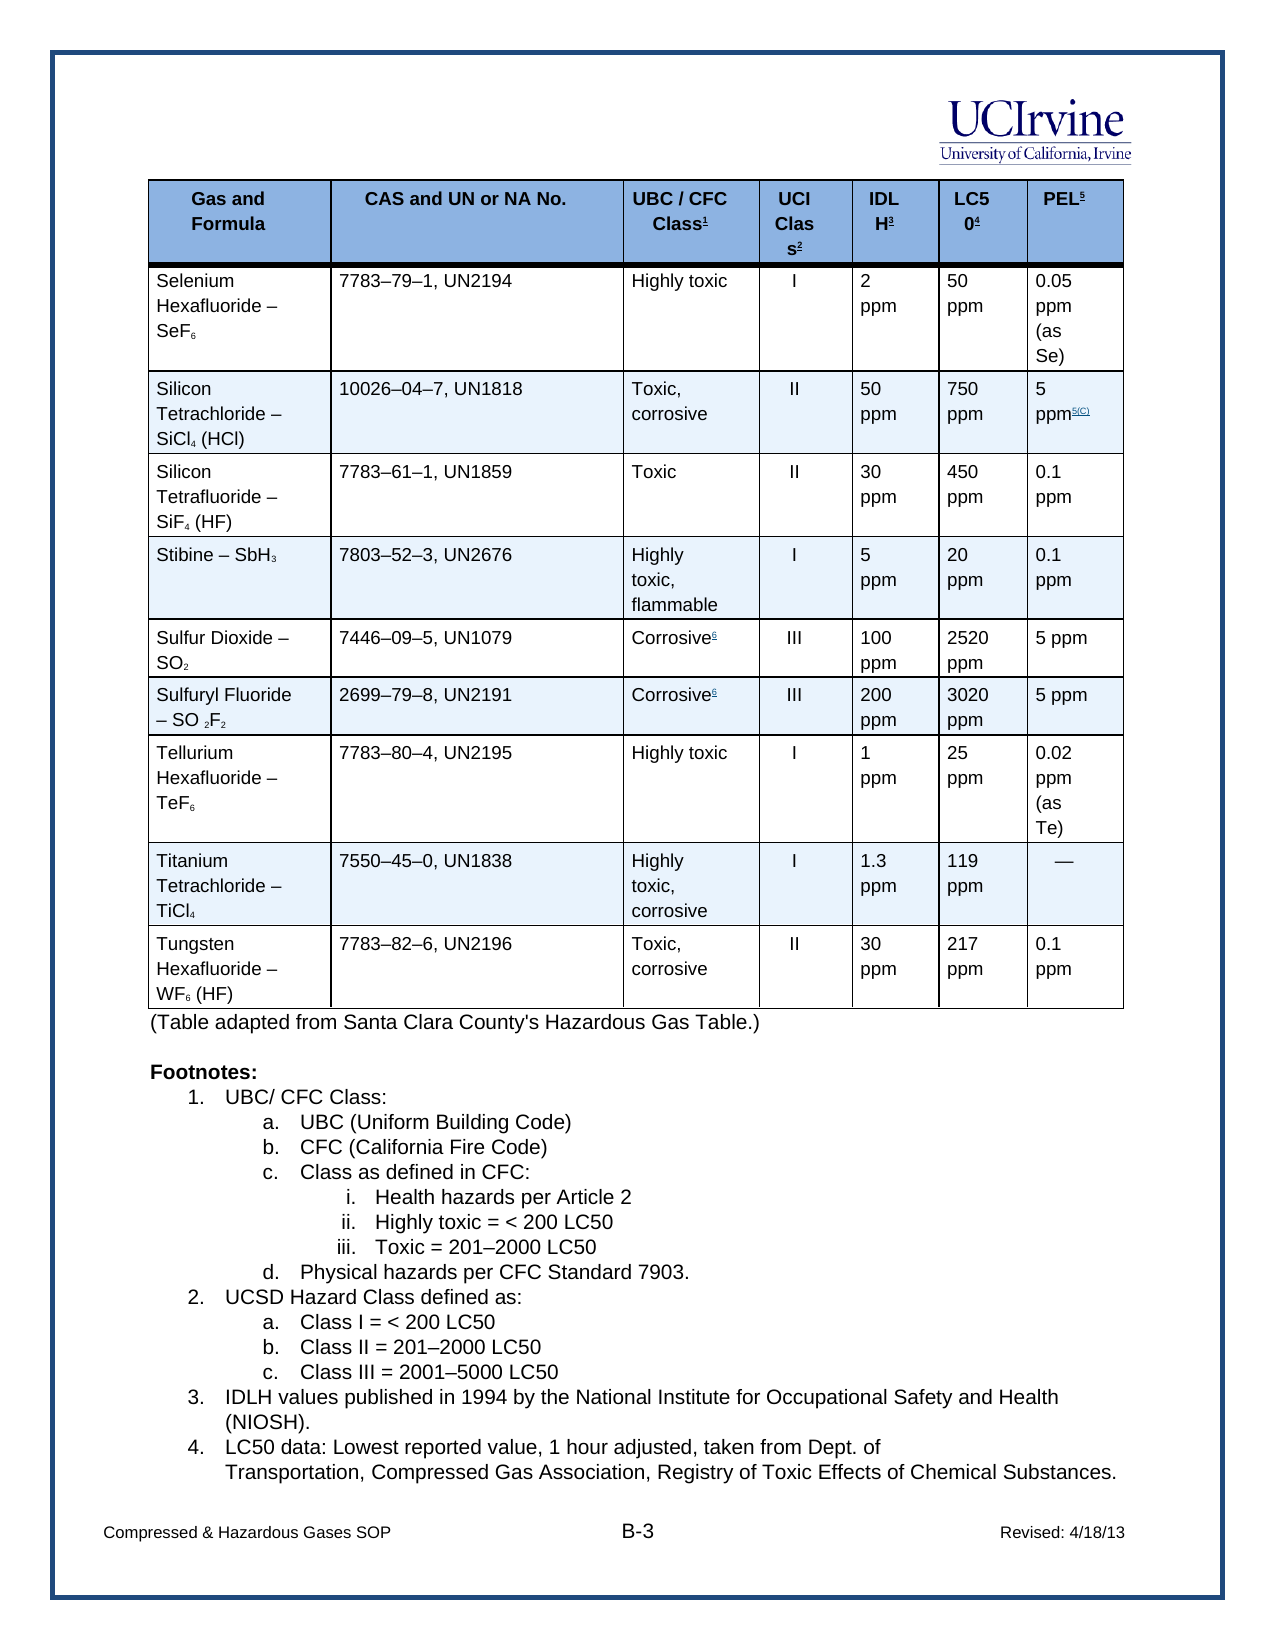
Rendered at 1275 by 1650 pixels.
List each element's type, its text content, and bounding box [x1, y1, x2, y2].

table_cell Toxic [624, 454, 759, 536]
table_cell I [760, 843, 852, 924]
table_cell 0.02 ppm (as Te) [1028, 736, 1123, 842]
list CFC (California Fire Code) [262, 1134, 1125, 1159]
table_cell 0.1 ppm [1028, 537, 1123, 618]
table_cell — [1028, 843, 1123, 924]
table_cell 100 ppm [853, 620, 938, 676]
table_cell Highly toxic [624, 268, 759, 370]
table_cell Sulfur Dioxide – SO2 [149, 620, 330, 676]
table_cell Corrosive6 [624, 620, 759, 676]
table_cell 5 ppm5(C) [1028, 372, 1123, 453]
table_cell 750 ppm [940, 372, 1027, 453]
table_cell Toxic, corrosive [624, 926, 759, 1007]
table_cell 7783–61–1, UN1859 [332, 454, 623, 536]
table_cell Tungsten Hexafluoride – WF6 (HF) [149, 926, 330, 1007]
table_cell III [760, 620, 852, 676]
table_cell 7783–80–4, UN2195 [332, 736, 623, 842]
list Class as defined in CFC: [262, 1159, 1125, 1184]
table_cell 2520 ppm [940, 620, 1027, 676]
table_header CAS and UN or NA No. [332, 181, 623, 262]
table_header IDLH3 [853, 181, 938, 262]
table_cell Toxic, corrosive [624, 372, 759, 453]
list Physical hazards per CFC Standard 7903. [262, 1259, 1125, 1284]
table_cell 200 ppm [853, 678, 938, 734]
table_cell 2699–79–8, UN2191 [332, 678, 623, 734]
table_cell II [760, 926, 852, 1007]
list Health hazards per Article 2 [356, 1184, 1125, 1209]
table_cell 7783–82–6, UN2196 [332, 926, 623, 1007]
table_cell 1 ppm [853, 736, 938, 842]
table_header PEL5 [1028, 181, 1123, 262]
table_cell 30 ppm [853, 926, 938, 1007]
list IDLH values published in 1994 by the National Institute for Occupational Safety and Health (NIOSH). [187, 1384, 1125, 1434]
table_header LC504 [940, 181, 1027, 262]
table_header Gas and Formula [149, 181, 330, 262]
table_cell 5 ppm [1028, 678, 1123, 734]
table_cell 119 ppm [940, 843, 1027, 924]
table_cell Corrosive6 [624, 678, 759, 734]
table_cell 7446–09–5, UN1079 [332, 620, 623, 676]
table_cell 50 ppm [940, 268, 1027, 370]
table_cell Highly toxic, corrosive [624, 843, 759, 924]
list Highly toxic = < 200 LC50 [356, 1209, 1125, 1234]
table_cell 217 ppm [940, 926, 1027, 1007]
list Class III = 2001–5000 LC50 [262, 1359, 1125, 1384]
table_cell 2 ppm [853, 268, 938, 370]
table_cell Stibine – SbH3 [149, 537, 330, 618]
table_cell Sulfuryl Fluoride – SO 2F2 [149, 678, 330, 734]
table_cell 5 ppm [853, 537, 938, 618]
table_cell Silicon Tetrachloride – SiCl4 (HCl) [149, 372, 330, 453]
list UCSD Hazard Class defined as: [187, 1284, 1125, 1309]
table_cell 7550–45–0, UN1838 [332, 843, 623, 924]
table_cell Highly toxic, flammable [624, 537, 759, 618]
table_cell I [760, 537, 852, 618]
table_cell III [760, 678, 852, 734]
list UBC (Uniform Building Code) [262, 1109, 1125, 1134]
table_cell 7803–52–3, UN2676 [332, 537, 623, 618]
table_cell Titanium Tetrachloride – TiCl4 [149, 843, 330, 924]
table_cell 7783–79–1, UN2194 [332, 268, 623, 370]
text (Table adapted from Santa Clara County's Hazardous Gas Table.) [150, 1009, 1125, 1034]
table_cell I [760, 268, 852, 370]
list Class II = 201–2000 LC50 [262, 1334, 1125, 1359]
table_cell Tellurium Hexafluoride – TeF6 [149, 736, 330, 842]
text Footnotes: [150, 1059, 1125, 1084]
table_cell II [760, 454, 852, 536]
table_cell 20 ppm [940, 537, 1027, 618]
table_cell 0.1 ppm [1028, 454, 1123, 536]
list LC50 data: Lowest reported value, 1 hour adjusted, taken from Dept. of Transportation, Compressed Gas Association, Registry of Toxic Effects of Chemical Substances. [187, 1434, 1125, 1484]
table_cell 10026–04–7, UN1818 [332, 372, 623, 453]
table_cell 450 ppm [940, 454, 1027, 536]
list UBC/ CFC Class: [187, 1084, 1125, 1109]
picture [939, 95, 1164, 171]
table_cell 1.3 ppm [853, 843, 938, 924]
table_header UCI Class2 [760, 181, 852, 262]
table_cell Highly toxic [624, 736, 759, 842]
table_cell I [760, 736, 852, 842]
table_cell 30 ppm [853, 454, 938, 536]
table_header UBC / CFC Class1 [624, 181, 759, 262]
table_cell 5 ppm [1028, 620, 1123, 676]
table_cell 3020 ppm [940, 678, 1027, 734]
list Class I = < 200 LC50 [262, 1309, 1125, 1334]
table_cell 50 ppm [853, 372, 938, 453]
list Toxic = 201–2000 LC50 [356, 1234, 1125, 1259]
table_cell 0.1 ppm [1028, 926, 1123, 1007]
table_cell Silicon Tetrafluoride – SiF4 (HF) [149, 454, 330, 536]
table_cell II [760, 372, 852, 453]
table_cell 25 ppm [940, 736, 1027, 842]
table_cell 0.05 ppm (as Se) [1028, 268, 1123, 370]
table_cell Selenium Hexafluoride – SeF6 [149, 268, 330, 370]
